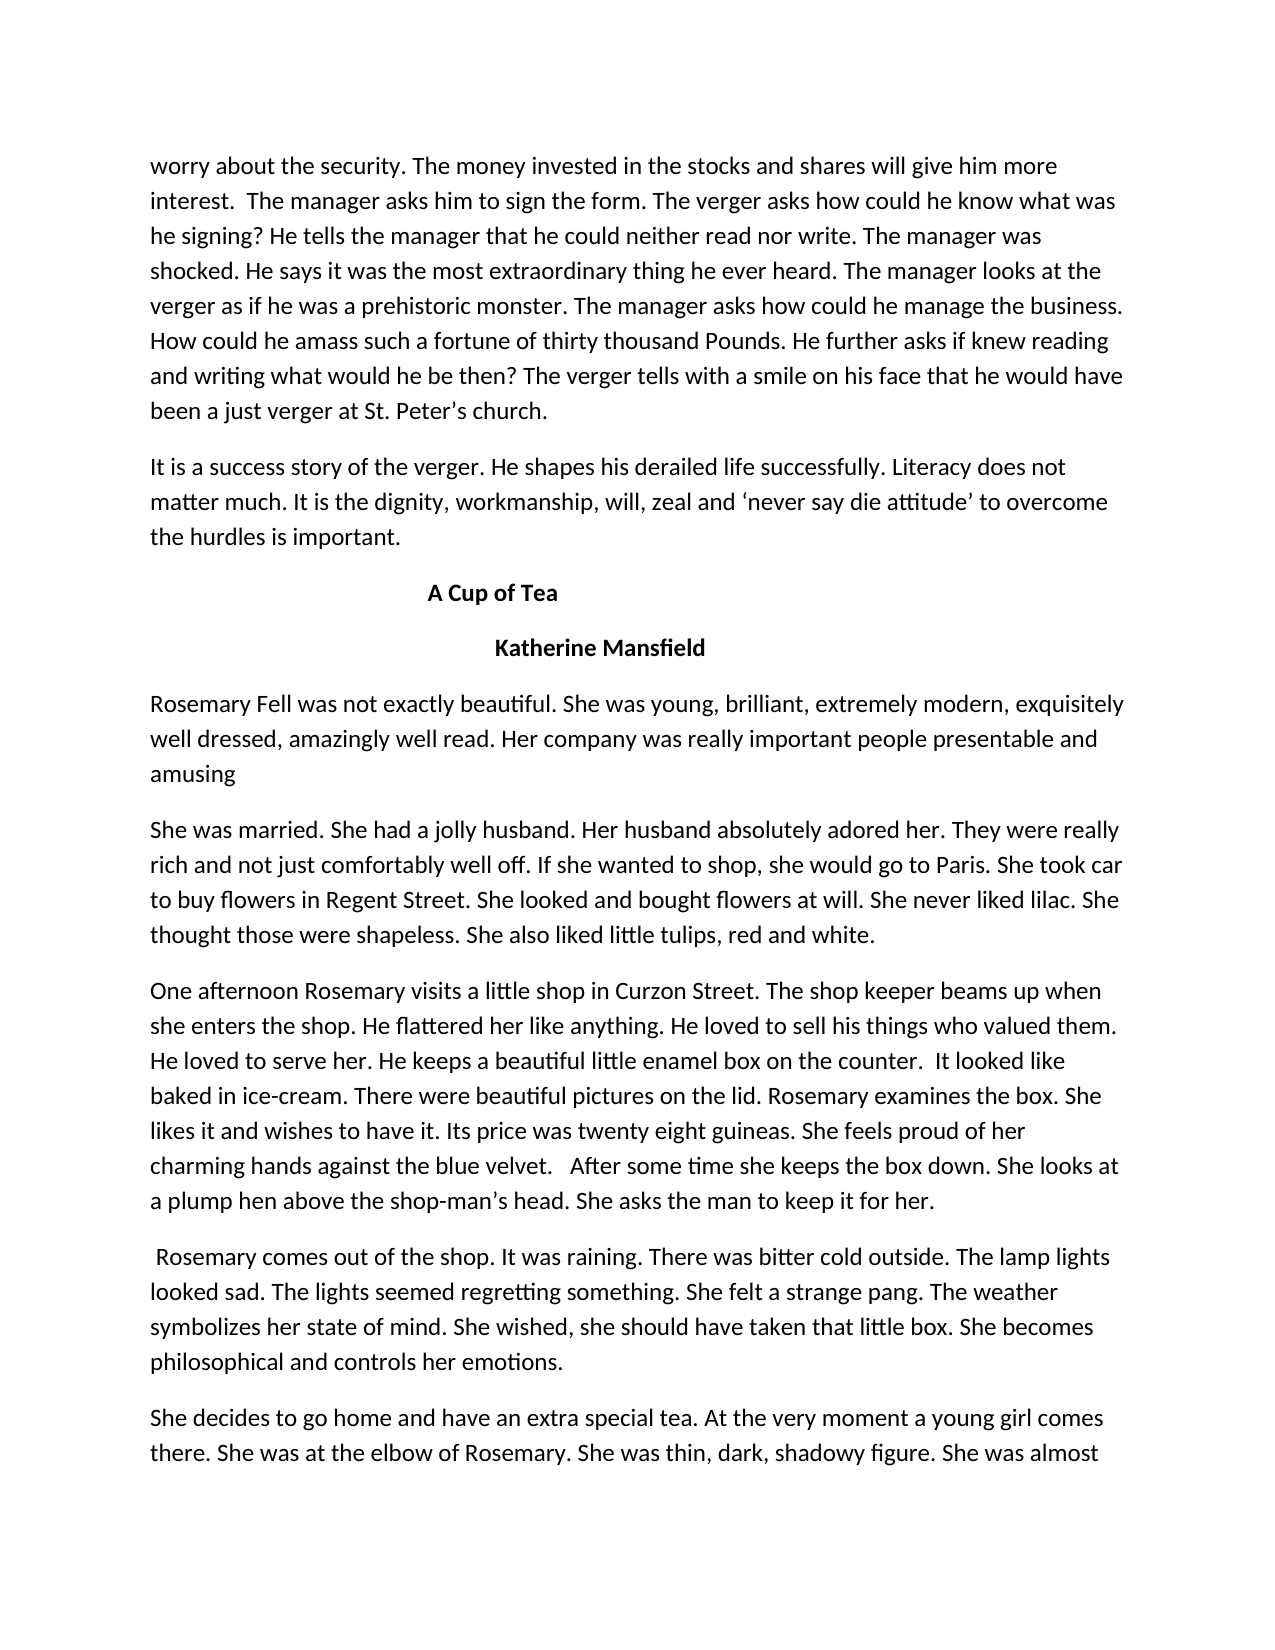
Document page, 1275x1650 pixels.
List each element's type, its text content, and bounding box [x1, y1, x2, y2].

text Rosemary Fell was not exactly beautiful. She was young, brilliant, extremely modern, exquisitely well dressed, amazingly well read. Her company was really important people presentable and amusing [150, 688, 1125, 789]
text She was married. She had a jolly husband. Her husband absolutely adored her. They were really rich and not just comfortably well off. If she wanted to shop, she would go to Paris. She took car to buy flowers in Regent Street. She looked and bought flowers at will. She never liked lilac. She thought those were shapeless. She also liked little tulips, red and white. [150, 814, 1125, 950]
text Katherine Mansfield [150, 632, 1125, 663]
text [150, 150, 1125, 426]
text Rosemary comes out of the shop. It was raining. There was bitter cold outside. The lamp lights looked sad. The lights seemed regretting something. She felt a strange pang. The weather symbolizes her state of mind. She wished, she should have taken that little box. She becomes philosophical and controls her emotions. [150, 1241, 1125, 1376]
text It is a success story of the verger. He shapes his derailed life successfully. Literacy does not matter much. It is the dignity, workmanship, will, zeal and ‘never say die attitude’ to overcome the hurdles is important. [150, 451, 1125, 551]
text One afternoon Rosemary visits a little shop in Curzon Street. The shop keeper beams up when she enters the shop. He flattered her like anything. He loved to sell his things who valued them. He loved to serve her. He keeps a beautiful little enamel box on the counter. It looked like baked in ice-cream. There were beautiful pictures on the lid. Rosemary examines the box. She likes it and wishes to have it. Its price was twenty eight guineas. She feels proud of her charming hands against the blue velvet. After some time she keeps the box down. She looks at a plump hen above the shop-man’s head. She asks the man to keep it for her. [150, 975, 1125, 1216]
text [150, 1402, 1125, 1467]
text A Cup of Tea [150, 577, 1125, 607]
